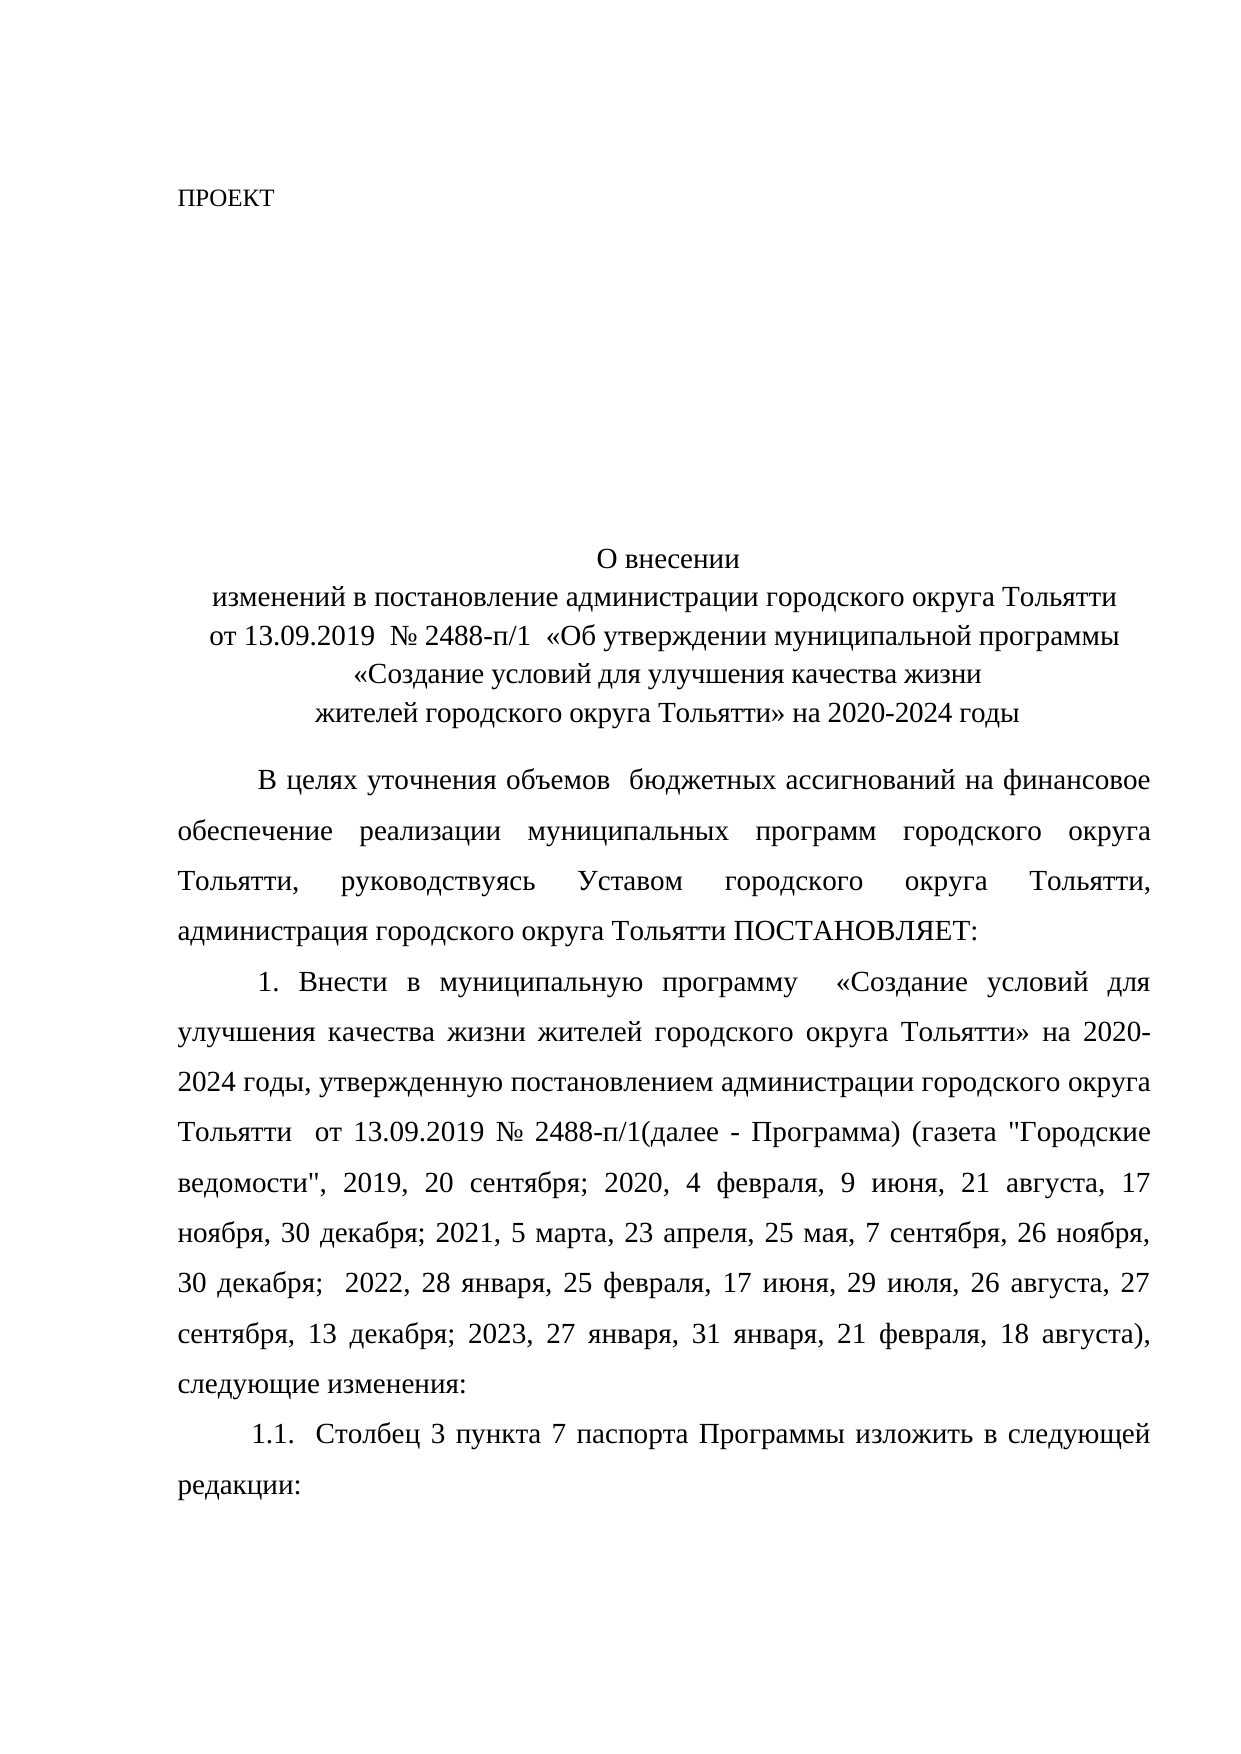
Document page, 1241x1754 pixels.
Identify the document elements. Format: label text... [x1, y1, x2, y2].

text В целях уточнения объемов бюджетных ассигнований на финансовое обеспечение реализации муниципальных программ городского округа Тольятти, руководствуясь Уставом городского округа Тольятти, администрация городского округа Тольятти ПОСТАНОВЛЯЕТ: [177, 762, 1152, 947]
title ПРОЕКТ [177, 183, 1152, 212]
text О внесении [177, 541, 1152, 574]
text изменений в постановление администрации городского округа Тольятти [177, 579, 1152, 613]
text 1. Внести в муниципальную программу «Создание условий для улучшения качества жизни жителей городского округа Тольятти» на 2020-2024 годы, утвержденную постановлением администрации городского округа Тольятти от 13.09.2019 № 2488-п/1(далее - Программа) (газета "Городские ведомости", 2019, 20 сентября; 2020, 4 февраля, 9 июня, 21 августа, 17 ноября, 30 декабря; 2021, 5 марта, 23 апреля, 25 мая, 7 сентября, 26 ноября, 30 декабря; 2022, 28 января, 25 февраля, 17 июня, 29 июля, 26 августа, 27 сентября, 13 декабря; 2023, 27 января, 31 января, 21 февраля, 18 августа), следующие изменения: [177, 964, 1152, 1400]
text «Создание условий для улучшения качества жизни [177, 657, 1150, 690]
text 1.1. Столбец 3 пункта 7 паспорта Программы изложить в следующей редакции: [177, 1416, 1152, 1500]
text жителей городского округа Тольятти» на 2020-2024 годы [177, 695, 1150, 729]
text от 13.09.2019 № 2488-п/1 «Об утверждении муниципальной программы [177, 618, 1152, 652]
